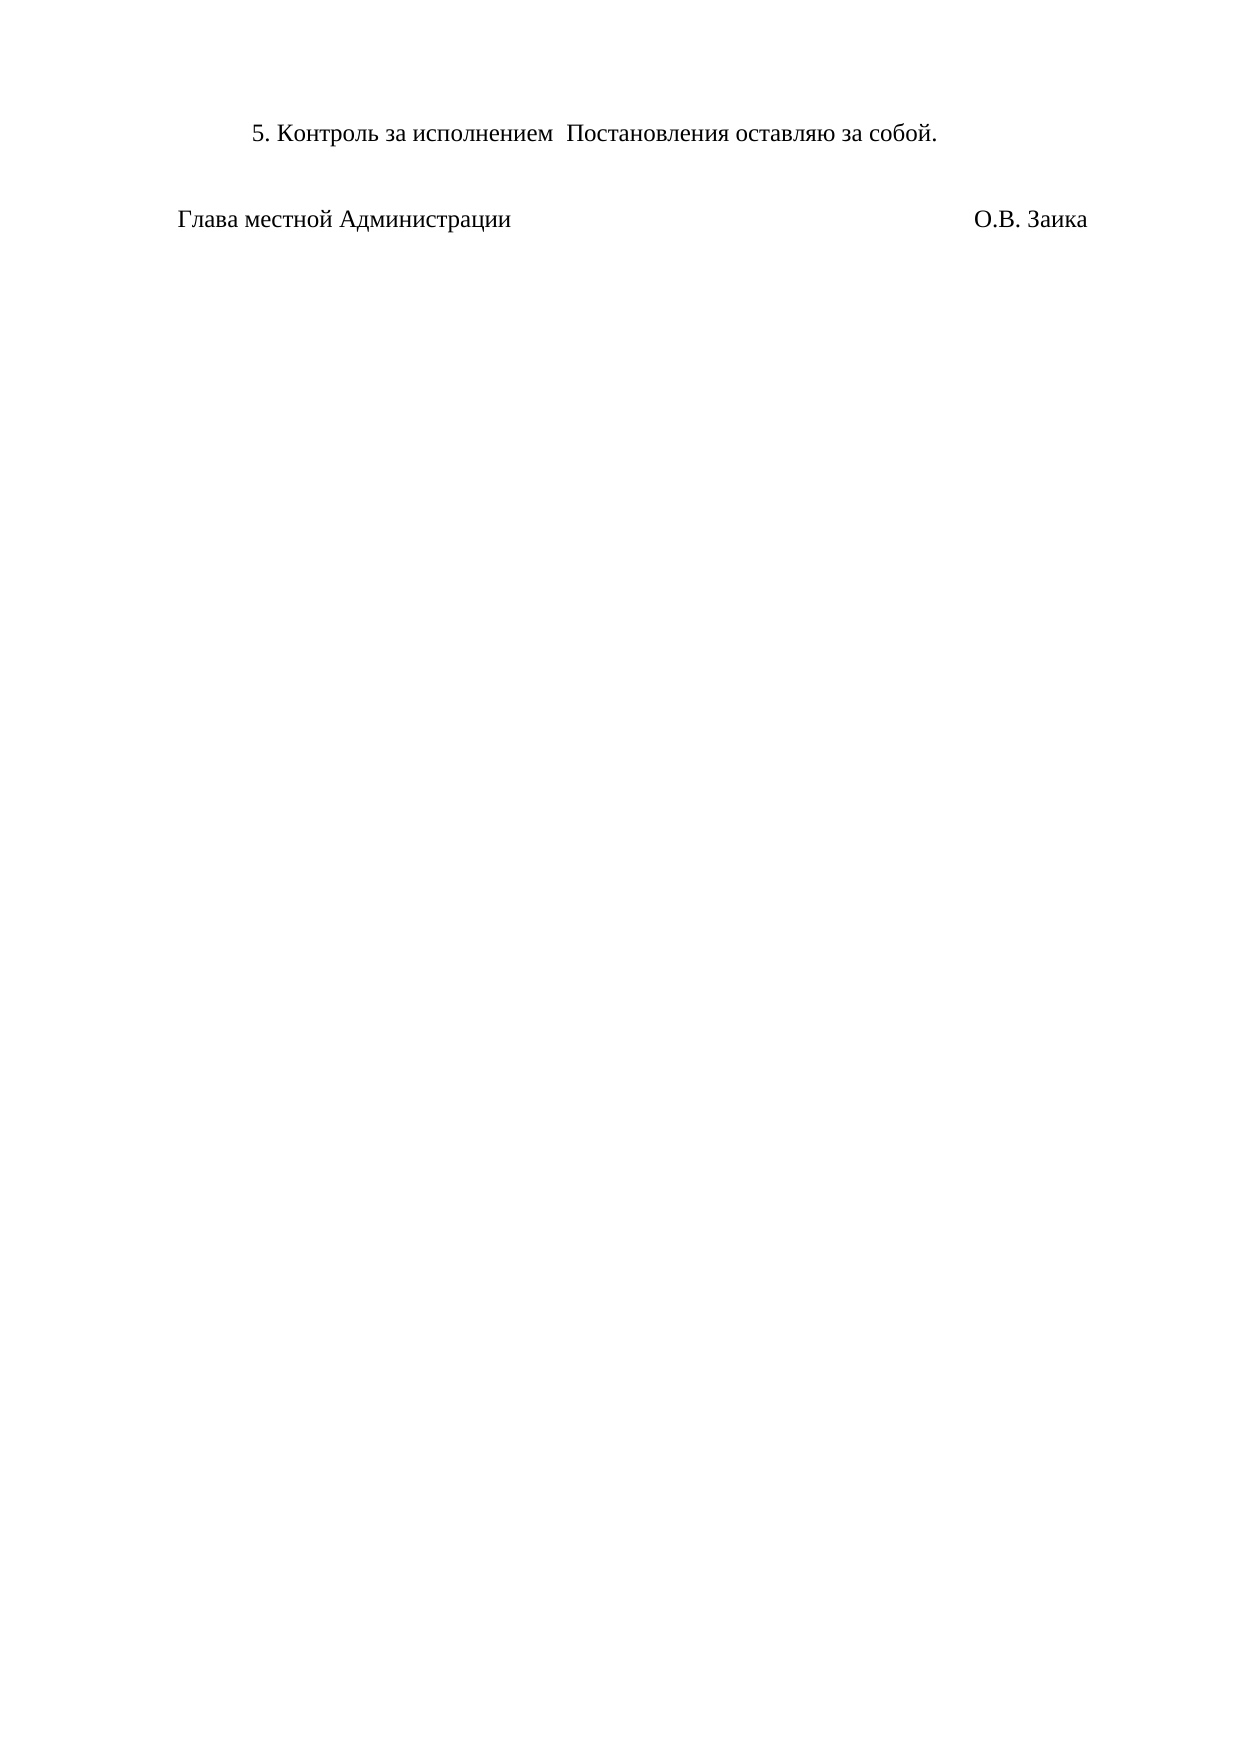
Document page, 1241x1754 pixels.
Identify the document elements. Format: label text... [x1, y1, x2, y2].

text Глава местной Администрации О.В. Заика [177, 204, 1152, 233]
text 5. Контроль за исполнением Постановления оставляю за собой. [214, 118, 1166, 147]
